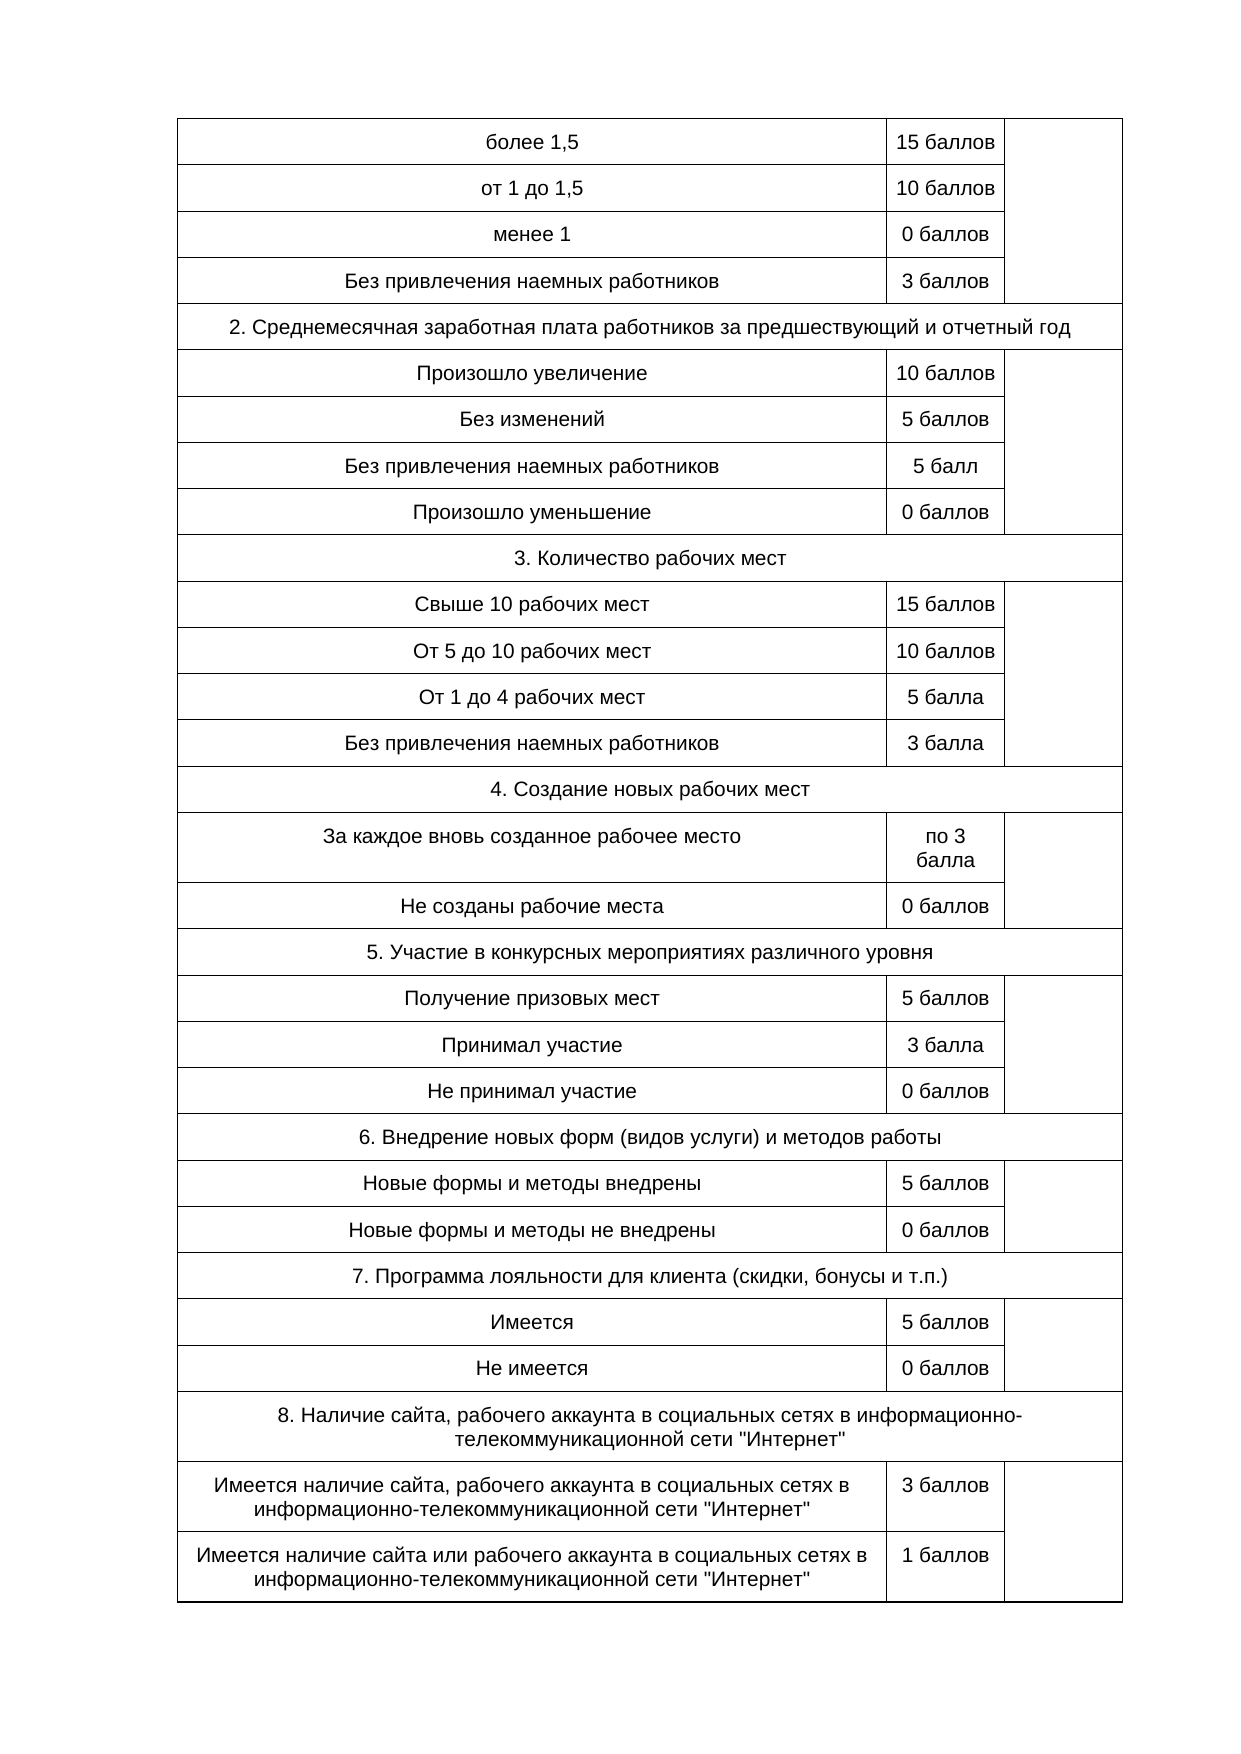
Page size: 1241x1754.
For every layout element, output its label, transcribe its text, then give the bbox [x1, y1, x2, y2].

table_cell [1005, 582, 1122, 766]
table_cell Новые формы и методы внедрены [178, 1161, 886, 1206]
table_cell 6. Внедрение новых форм (видов услуги) и методов работы [178, 1114, 1122, 1159]
table_cell 15 баллов [887, 119, 1004, 164]
table_cell [1005, 1299, 1122, 1391]
table_cell 0 баллов [887, 1346, 1004, 1391]
table_cell Имеется наличие сайта, рабочего аккаунта в социальных сетях в информационно-телекоммуникационной сети "Интернет" [178, 1462, 886, 1531]
table_cell Без привлечения наемных работников [178, 443, 886, 488]
table_cell [1005, 1462, 1122, 1601]
table_cell 0 баллов [887, 212, 1004, 257]
table_cell 2. Среднемесячная заработная плата работников за предшествующий и отчетный год [178, 304, 1122, 349]
table_cell 5 балла [887, 674, 1004, 719]
table_cell [1005, 119, 1122, 303]
table_cell 1 баллов [887, 1532, 1004, 1601]
table_cell 7. Программа лояльности для клиента (скидки, бонусы и т.п.) [178, 1253, 1122, 1298]
table_cell Без привлечения наемных работников [178, 720, 886, 766]
table_cell [1005, 1161, 1122, 1252]
table_cell 0 баллов [887, 1207, 1004, 1252]
table_cell 5 баллов [887, 976, 1004, 1021]
table_cell Произошло уменьшение [178, 489, 886, 534]
table_cell более 1,5 [178, 119, 886, 164]
table_cell 15 баллов [887, 582, 1004, 627]
table_cell Свыше 10 рабочих мест [178, 582, 886, 627]
table_cell Без привлечения наемных работников [178, 258, 886, 303]
table_cell [1005, 350, 1122, 534]
table_cell Принимал участие [178, 1022, 886, 1067]
table_cell 3 баллов [887, 258, 1004, 303]
table_cell 5 баллов [887, 397, 1004, 442]
table_cell Получение призовых мест [178, 976, 886, 1021]
table_cell менее 1 [178, 212, 886, 257]
table_cell От 1 до 4 рабочих мест [178, 674, 886, 719]
table_cell Имеется наличие сайта или рабочего аккаунта в социальных сетях в информационно-телекоммуникационной сети "Интернет" [178, 1532, 886, 1601]
table_cell Имеется [178, 1299, 886, 1344]
table_cell 5 баллов [887, 1161, 1004, 1206]
table_cell [1005, 813, 1122, 928]
table_cell 3 баллов [887, 1462, 1004, 1531]
table_cell 10 баллов [887, 165, 1004, 211]
table_cell по 3 балла [887, 813, 1004, 882]
table_cell [1005, 976, 1122, 1113]
table_cell от 1 до 1,5 [178, 165, 886, 211]
table_cell 10 баллов [887, 350, 1004, 396]
table_cell От 5 до 10 рабочих мест [178, 628, 886, 673]
table_cell 0 баллов [887, 1068, 1004, 1113]
table_cell 0 баллов [887, 883, 1004, 928]
table_cell 3 балла [887, 720, 1004, 766]
table_cell За каждое вновь созданное рабочее место [178, 813, 886, 882]
table_cell Новые формы и методы не внедрены [178, 1207, 886, 1252]
table_cell 10 баллов [887, 628, 1004, 673]
table_cell Не созданы рабочие места [178, 883, 886, 928]
table_cell Без изменений [178, 397, 886, 442]
table_cell 4. Создание новых рабочих мест [178, 767, 1122, 812]
table_cell 5. Участие в конкурсных мероприятиях различного уровня [178, 929, 1122, 974]
table_cell 3. Количество рабочих мест [178, 535, 1122, 581]
table_cell 5 балл [887, 443, 1004, 488]
table_cell Произошло увеличение [178, 350, 886, 396]
table_cell Не имеется [178, 1346, 886, 1391]
table_cell 0 баллов [887, 489, 1004, 534]
table_cell 8. Наличие сайта, рабочего аккаунта в социальных сетях в информационно-телекоммуникационной сети "Интернет" [178, 1392, 1122, 1461]
table_cell 3 балла [887, 1022, 1004, 1067]
table_cell 5 баллов [887, 1299, 1004, 1344]
table_cell Не принимал участие [178, 1068, 886, 1113]
